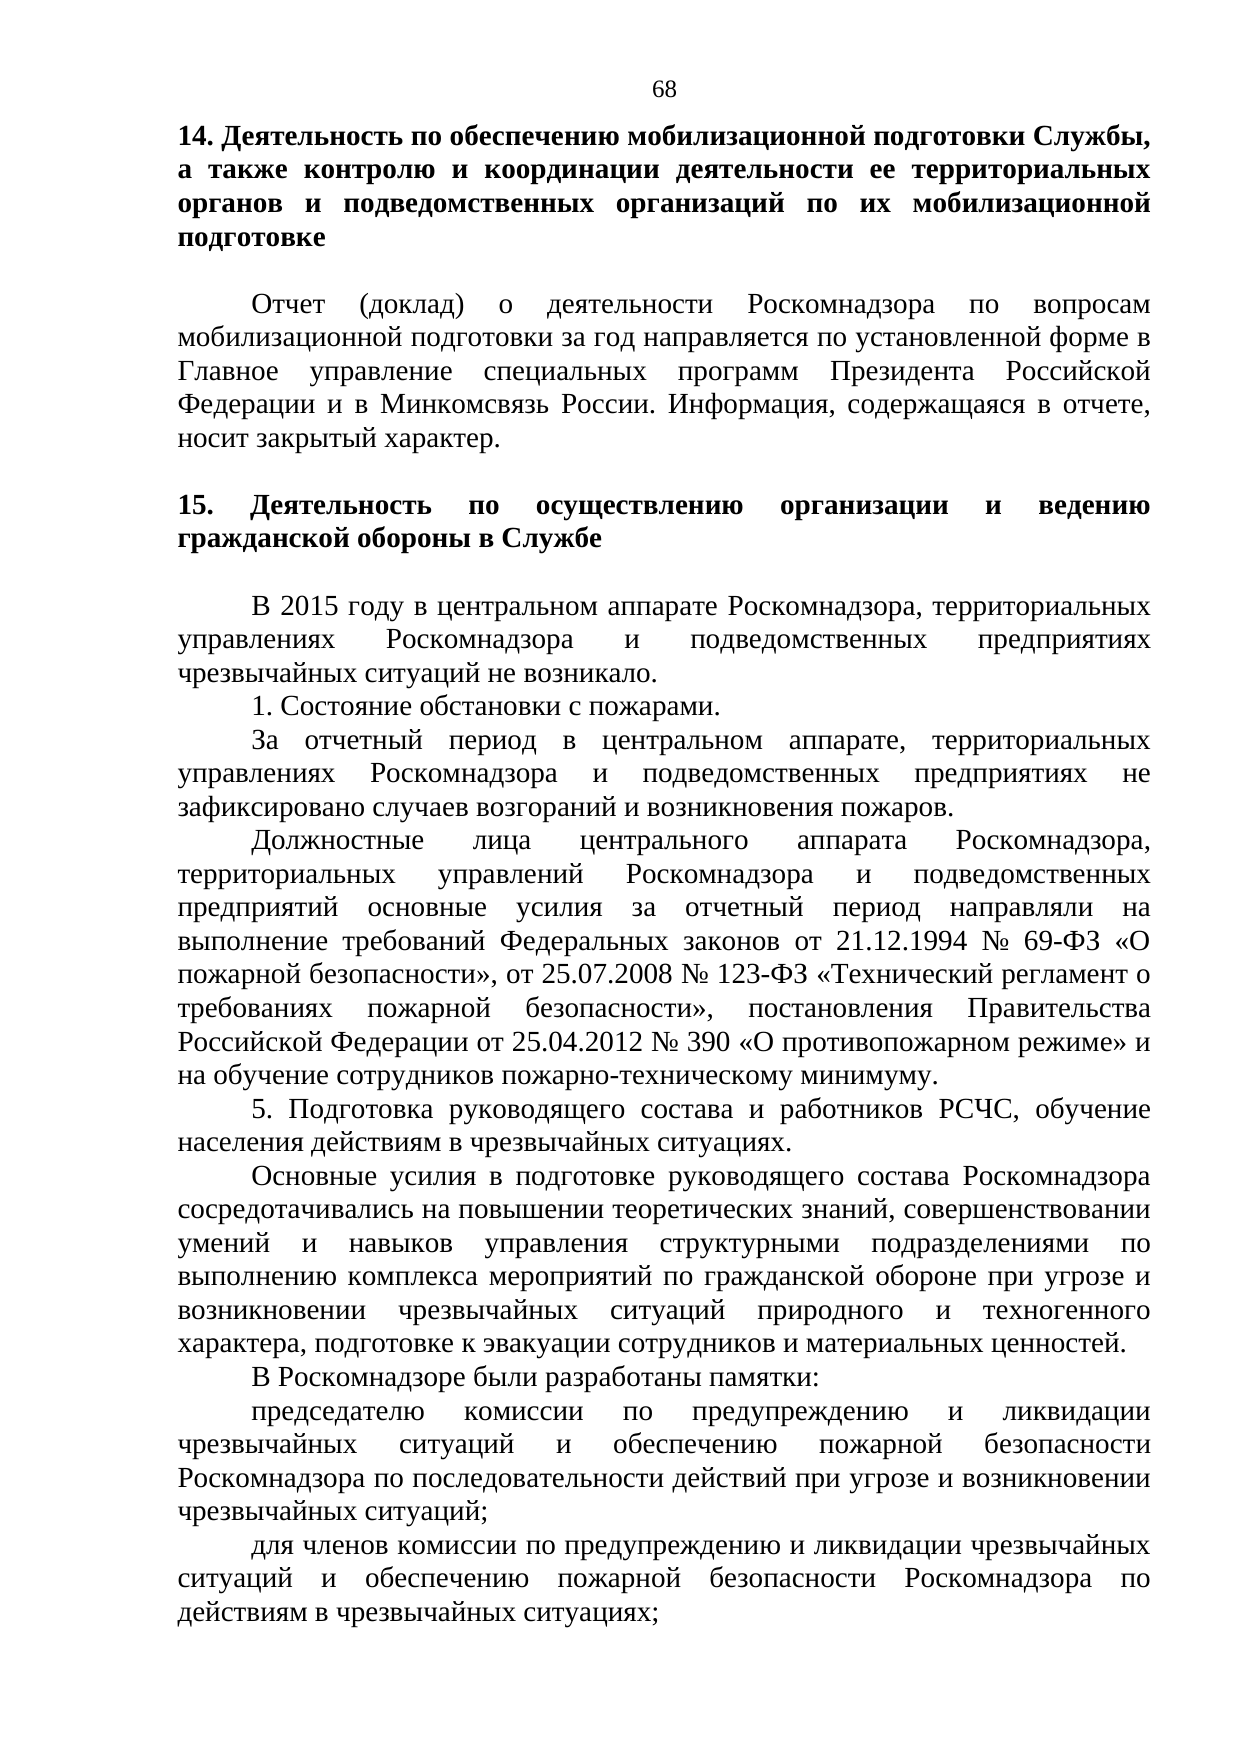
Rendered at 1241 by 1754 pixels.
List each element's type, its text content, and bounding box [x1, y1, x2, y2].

text для членов комиссии по предупреждению и ликвидации чрезвычайных ситуаций и обеспечению пожарной безопасности Роскомнадзора по действиям в чрезвычайных ситуациях; [177, 1527, 1152, 1627]
text За отчетный период в центральном аппарате, территориальных управлениях Роскомнадзора и подведомственных предприятиях не зафиксировано случаев возгораний и возникновения пожаров. [177, 722, 1152, 822]
text 1. Состояние обстановки с пожарами. [177, 688, 1152, 722]
subtitle 14. Деятельность по обеспечению мобилизационной подготовки Службы, а также контролю и координации деятельности ее территориальных органов и подведомственных организаций по их мобилизационной подготовке [177, 118, 1152, 252]
text 5. Подготовка руководящего состава и работников РСЧС, обучение населения действиям в чрезвычайных ситуациях. [177, 1091, 1152, 1158]
subtitle 15. Деятельность по осуществлению организации и ведению гражданской обороны в Службе [177, 487, 1152, 554]
text Должностные лица центрального аппарата Роскомнадзора, территориальных управлений Роскомнадзора и подведомственных предприятий основные усилия за отчетный период направляли на выполнение требований Федеральных законов от 21.12.1994 № 69-ФЗ «О пожарной безопасности», от 25.07.2008 № 123-ФЗ «Технический регламент о требованиях пожарной безопасности», постановления Правительства Российской Федерации от 25.04.2012 № 390 «О противопожарном режиме» и на обучение сотрудников пожарно-техническому минимуму. [177, 822, 1152, 1091]
text Основные усилия в подготовке руководящего состава Роскомнадзора сосредотачивались на повышении теоретических знаний, совершенствовании умений и навыков управления структурными подразделениями по выполнению комплекса мероприятий по гражданской обороне при угрозе и возникновении чрезвычайных ситуаций природного и техногенного характера, подготовке к эвакуации сотрудников и материальных ценностей. [177, 1158, 1152, 1359]
text В 2015 году в центральном аппарате Роскомнадзора, территориальных управлениях Роскомнадзора и подведомственных предприятиях чрезвычайных ситуаций не возникало. [177, 588, 1152, 688]
text В Роскомнадзоре были разработаны памятки: [177, 1359, 1152, 1393]
text председателю комиссии по предупреждению и ликвидации чрезвычайных ситуаций и обеспечению пожарной безопасности Роскомнадзора по последовательности действий при угрозе и возникновении чрезвычайных ситуаций; [177, 1393, 1152, 1527]
text Отчет (доклад) о деятельности Роскомнадзора по вопросам мобилизационной подготовки за год направляется по установленной форме в Главное управление специальных программ Президента Российской Федерации и в Минкомсвязь России. Информация, содержащаяся в отчете, носит закрытый характер. [177, 286, 1152, 453]
